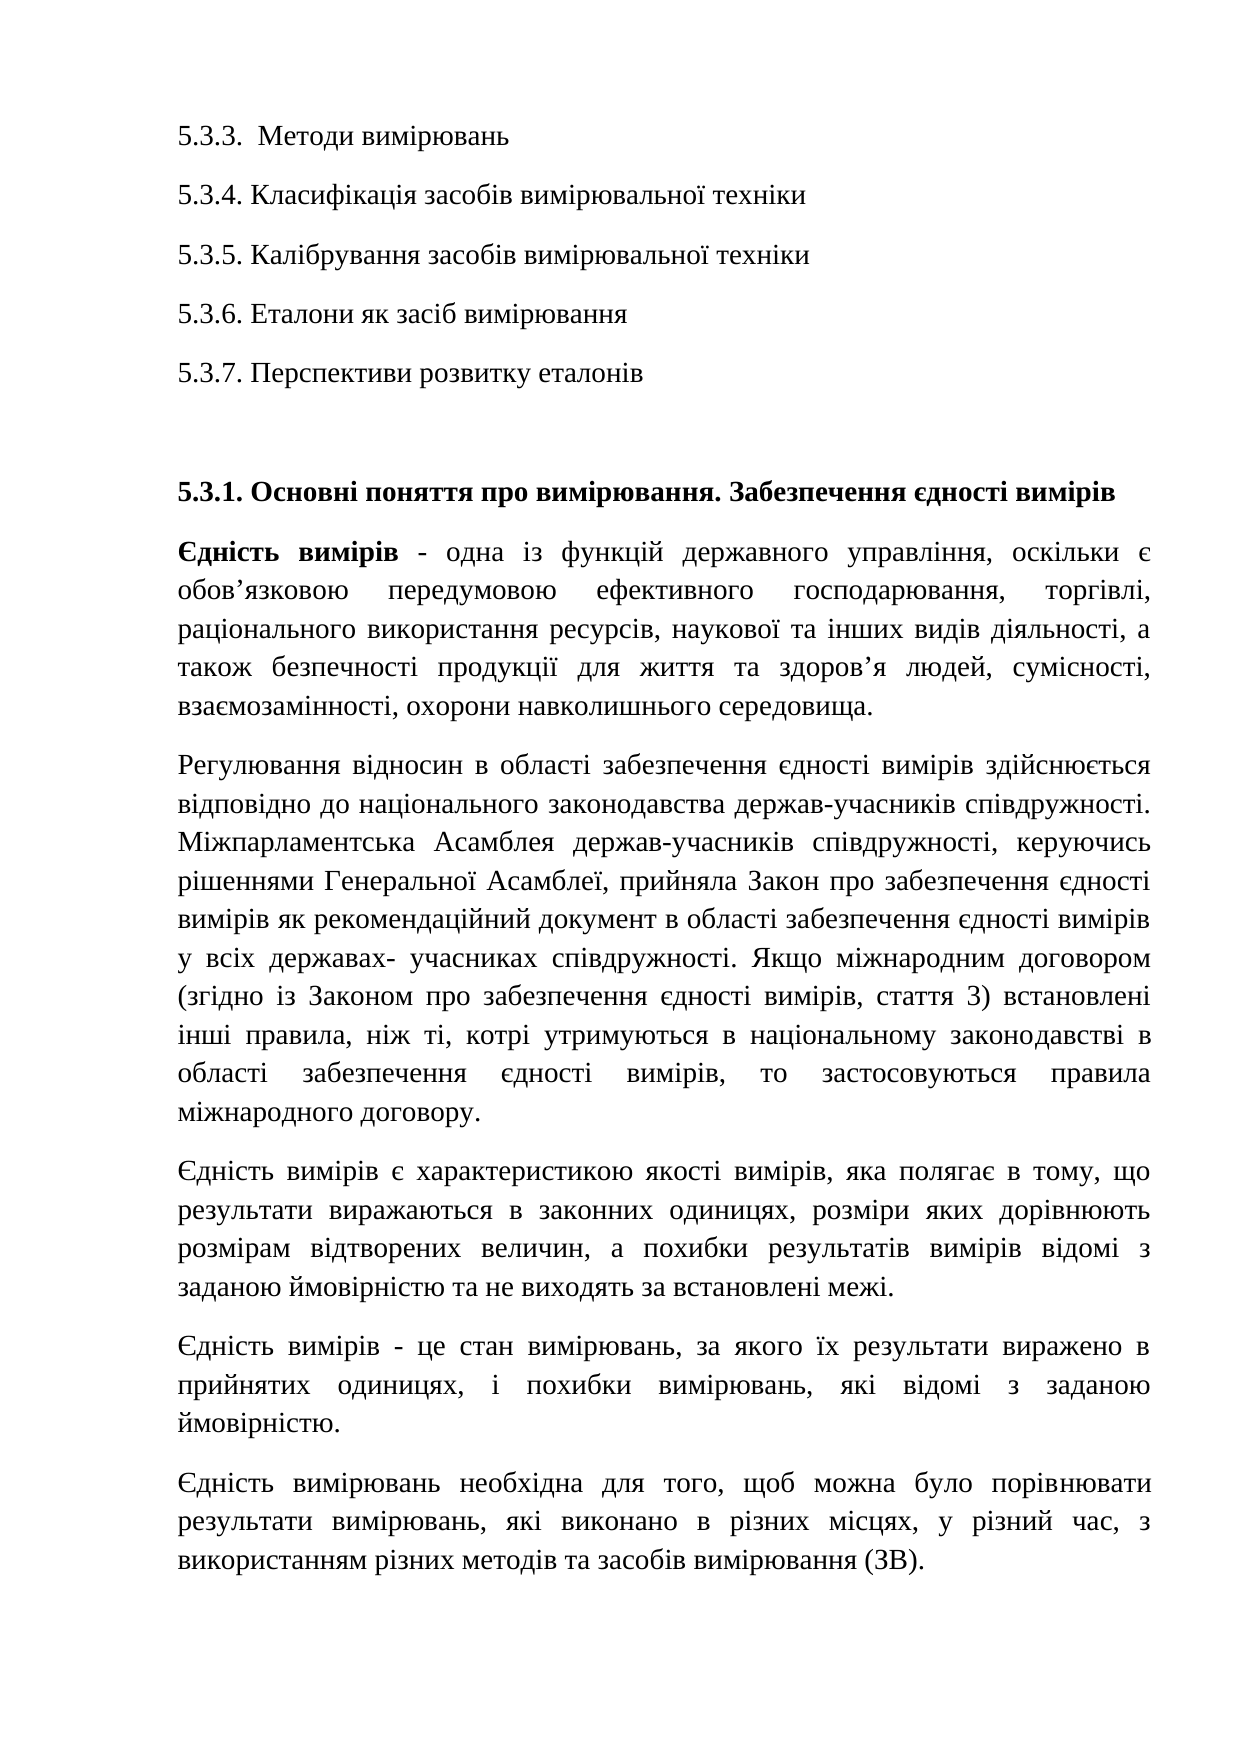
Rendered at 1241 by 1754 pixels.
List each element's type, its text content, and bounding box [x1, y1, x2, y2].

text 5.3.5. Калібрування засобів вимірювальної техніки [177, 237, 1152, 270]
text Єдність вимірів - одна із функцій державного управління, оскільки є обов’язковою передумовою ефективного господарювання, торгівлі, раціонального використання ресурсів, наукової та інших видів діяльності, а також безпечності продукції для життя та здоров’я людей, сумісності, взаємозамінності, охорони навколишнього сере­довища. [177, 534, 1152, 721]
text 5.3.6. Еталони як засіб вимірювання [177, 296, 1152, 330]
text Єдність вимірів - це стан вимірювань, за якого їх результати виражено в прийнятих одиницях, і похибки вимірювань, які відомі з заданою ймовірністю. [177, 1328, 1152, 1439]
text 5.3.4. Класифікація засобів вимірювальної техніки [177, 177, 1152, 211]
text Регулювання відносин в області забезпечення єдності вимірів здійснюється відповідно до національного законодавства держав-учасників співдружності. Міжпарламентська Асамблея держав-учасників співдружності, керуючись рішеннями Генеральної Асамблеї, прийняла Закон про забезпечення єдності вимірів як рекомендаційний документ в області забезпечення єдності вимірів у всіх державах- учасниках співдружності. Якщо міжнародним договором (згідно із Законом про забезпечення єдності вимірів, стаття 3) встановлені інші правила, ніж ті, котрі утримуються в національному законо­давстві в області забезпечення єдності вимірів, то застосовуються правила міжнародного договору. [177, 747, 1152, 1128]
text Єдність вимірювань необхідна для того, щоб можна було порів­нювати результати вимірювань, які виконано в різних місцях, у різний час, з використанням різних методів та засобів вимірювання (ЗВ). [177, 1465, 1152, 1576]
text Єдність вимірів є характеристикою якості вимірів, яка полягає в тому, що результати виражаються в законних одиницях, розміри яких дорівнюють розмірам відтворених величин, а похибки результатів вимірів відомі з заданою ймовірністю та не виходять за встановлені межі. [177, 1153, 1152, 1303]
text 5.3.3. Методи вимірювань [177, 118, 1152, 152]
text 5.3.1. Основні поняття про вимірювання. Забезпечення єдності вимірів [177, 474, 1152, 508]
text 5.3.7. Перспективи розвитку еталонів [177, 356, 1152, 389]
